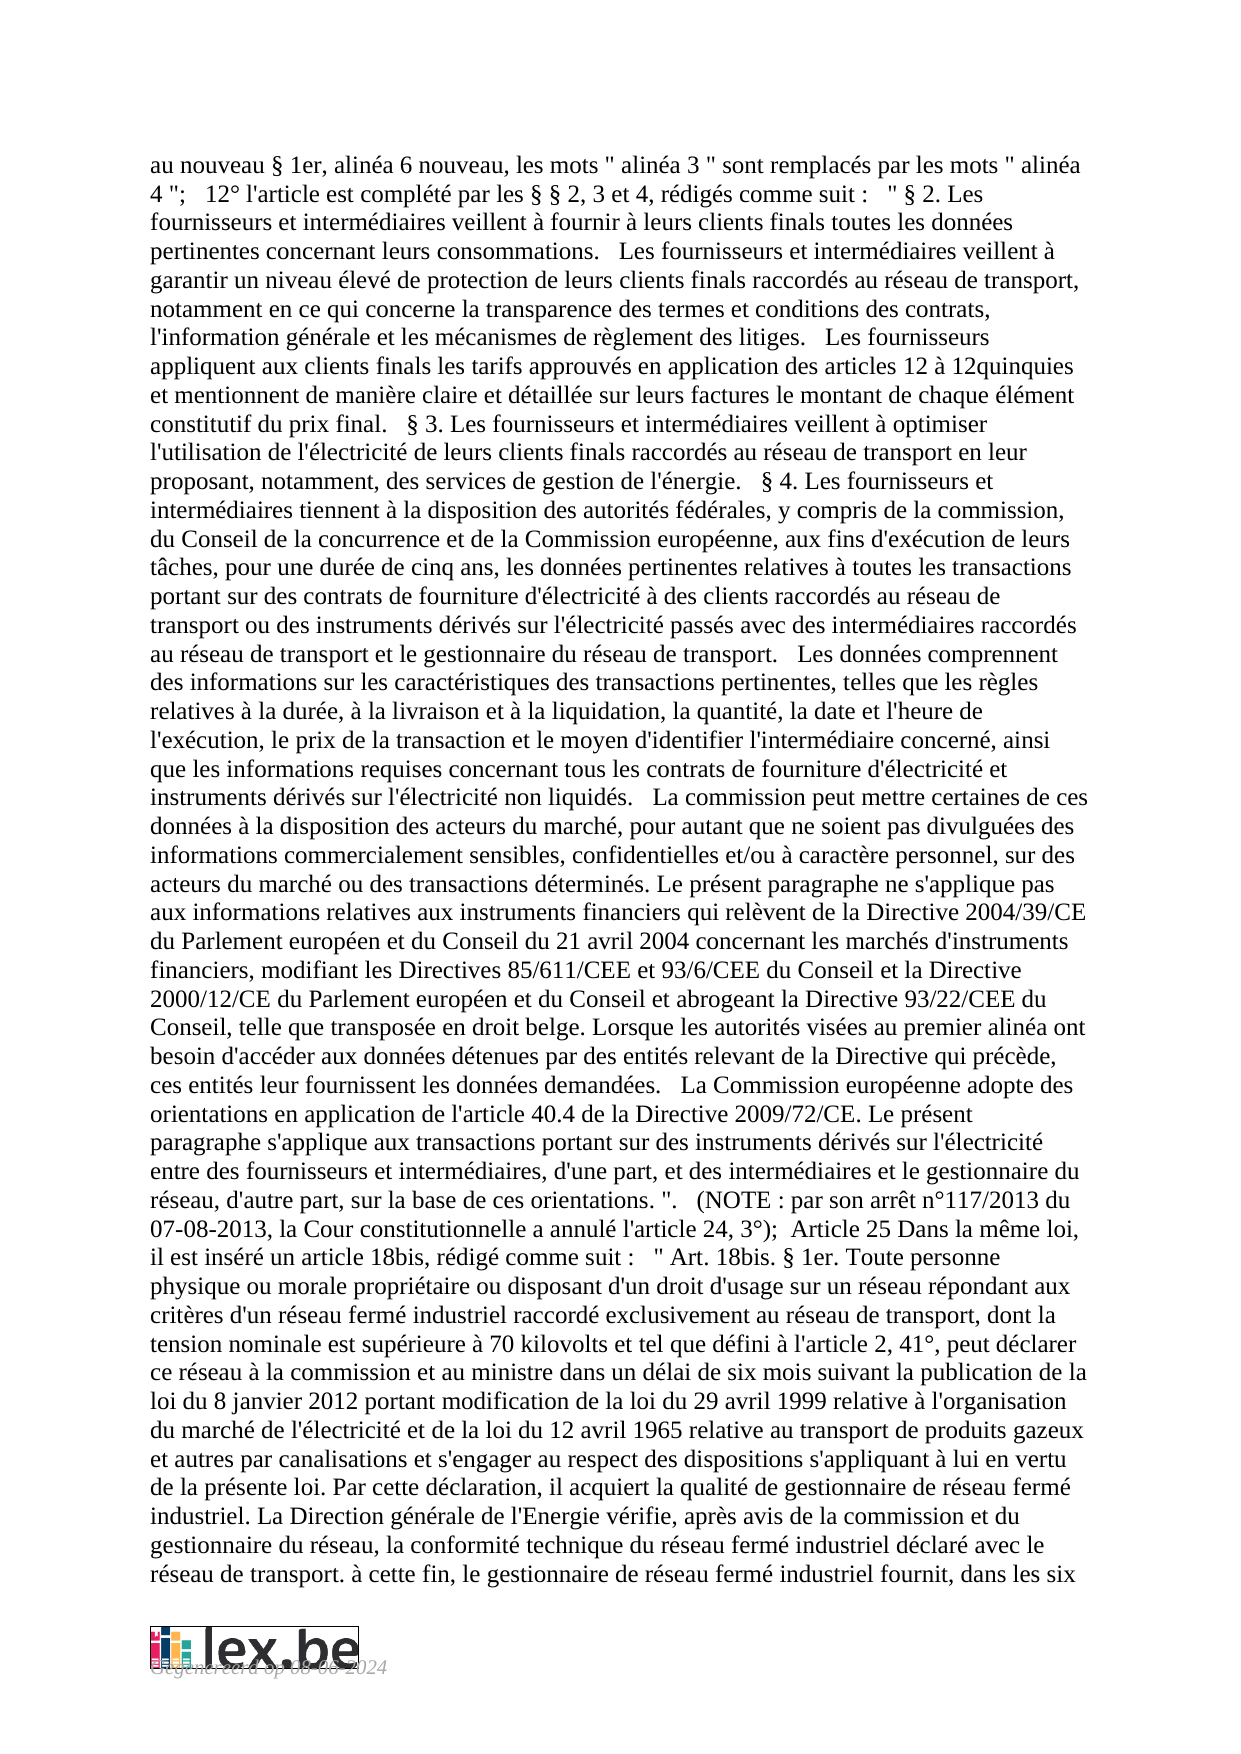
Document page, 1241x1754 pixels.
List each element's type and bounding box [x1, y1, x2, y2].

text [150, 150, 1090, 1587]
picture [151, 1627, 358, 1668]
